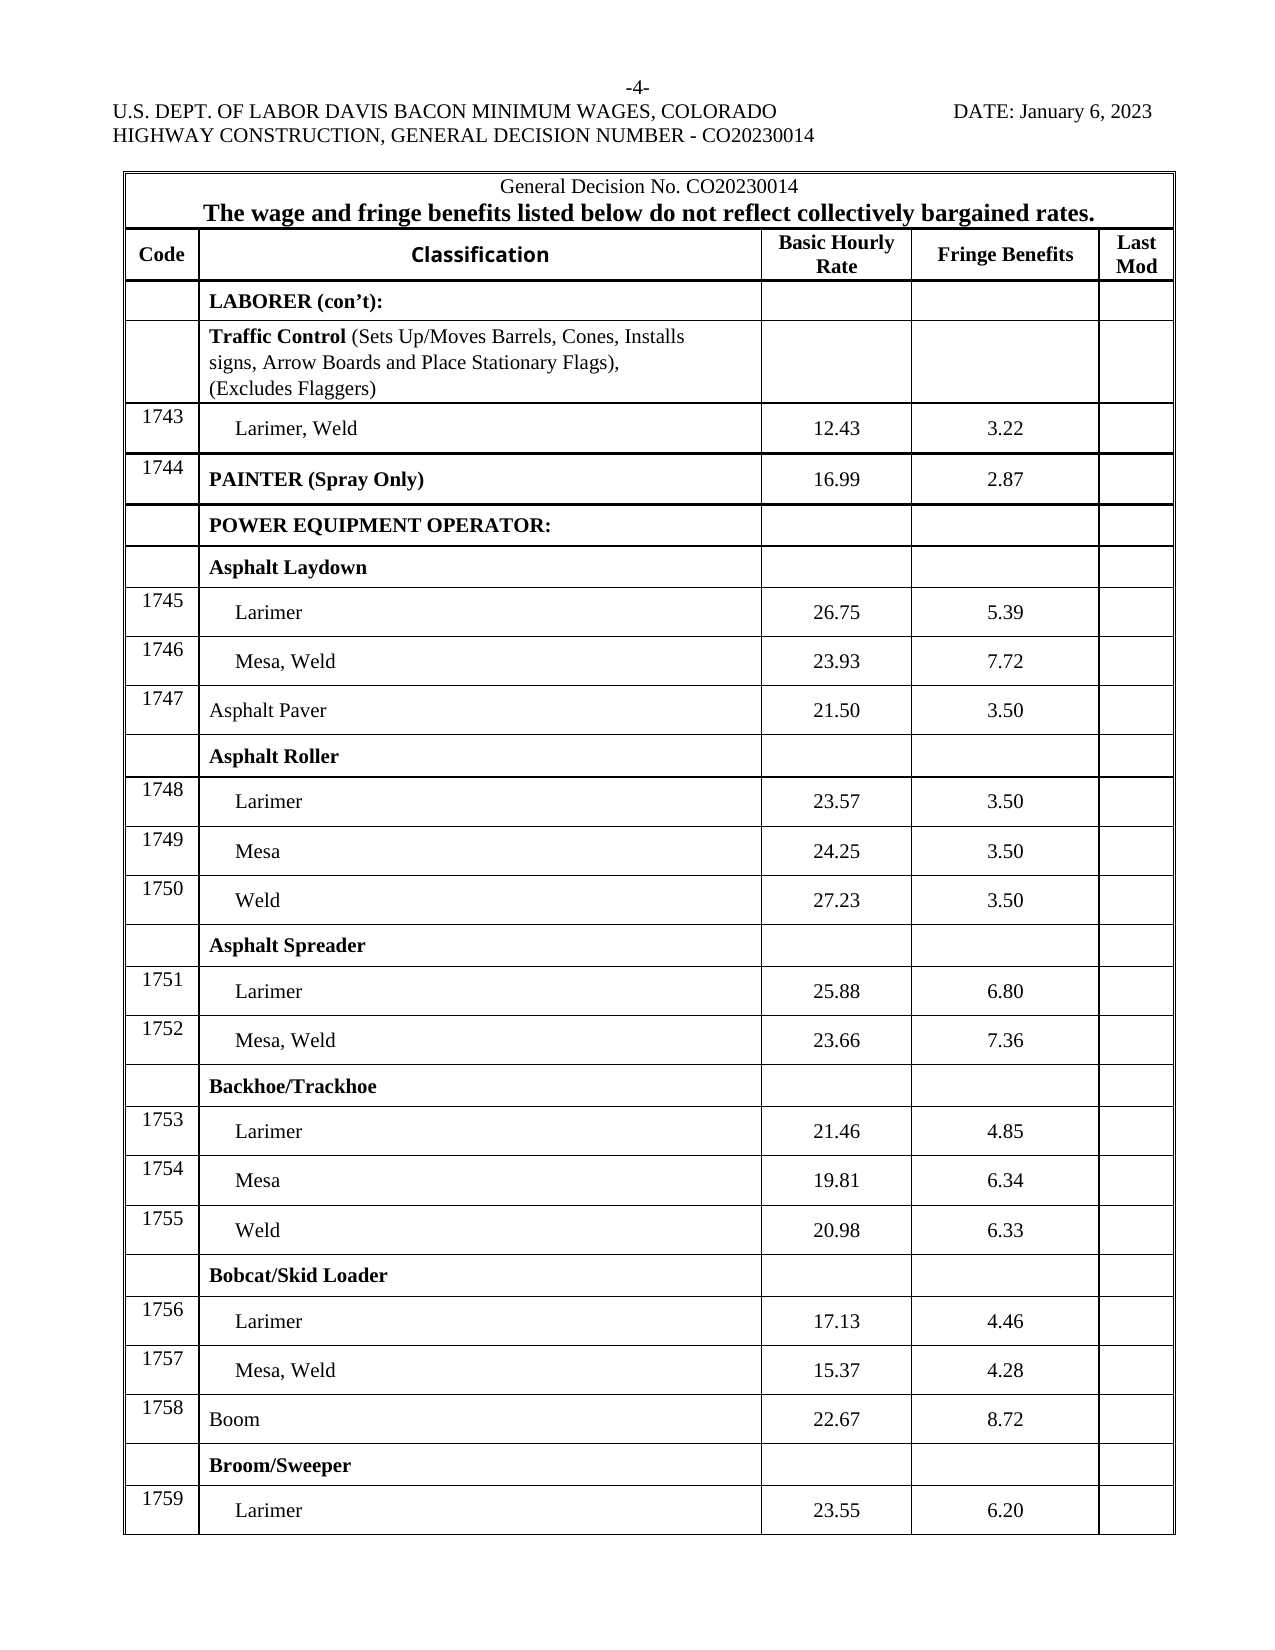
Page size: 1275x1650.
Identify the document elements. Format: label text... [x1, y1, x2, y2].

table_cell 24.25 [762, 827, 911, 875]
table_cell 21.50 [762, 686, 911, 734]
table_cell [126, 282, 198, 320]
table_cell 3.50 [912, 827, 1098, 875]
table_cell [126, 967, 198, 1015]
table_cell [1100, 1486, 1173, 1534]
table_cell [912, 321, 1098, 402]
table_cell [126, 876, 198, 924]
table_cell 20.98 [762, 1206, 911, 1254]
table_cell [1100, 967, 1173, 1015]
table_cell [912, 547, 1098, 587]
table_cell Asphalt Roller [200, 735, 761, 776]
table_cell 3.50 [912, 778, 1098, 826]
table_cell [126, 1255, 198, 1296]
table_cell [126, 1395, 198, 1443]
table_cell [912, 1255, 1098, 1296]
table_cell [1100, 1206, 1173, 1254]
table_cell 6.33 [912, 1206, 1098, 1254]
table_cell Asphalt Spreader [200, 925, 761, 966]
table_cell Larimer [200, 967, 761, 1015]
table_cell Boom [200, 1395, 761, 1443]
table_cell [126, 1156, 198, 1204]
table_cell [762, 282, 911, 320]
table_cell 7.72 [912, 637, 1098, 685]
table_cell [912, 506, 1098, 545]
table_cell Mesa [200, 827, 761, 875]
table_cell 25.88 [762, 967, 911, 1015]
table_cell [762, 1065, 911, 1106]
table_cell [1100, 1065, 1173, 1106]
table_cell [912, 735, 1098, 776]
table_cell [1100, 876, 1173, 924]
table_cell Mesa [200, 1156, 761, 1204]
table_cell [1100, 827, 1173, 875]
table_cell [762, 506, 911, 545]
table_cell [1100, 1346, 1173, 1394]
table_cell [126, 735, 198, 776]
table_cell [762, 925, 911, 966]
table_cell [126, 686, 198, 734]
table_cell [1100, 1297, 1173, 1345]
table_cell 15.37 [762, 1346, 911, 1394]
table_cell Weld [200, 876, 761, 924]
table_cell [762, 1444, 911, 1485]
table_cell [1100, 404, 1173, 452]
table_cell [126, 455, 198, 503]
table_cell 23.57 [762, 778, 911, 826]
table_cell [1100, 686, 1173, 734]
table_cell 8.72 [912, 1395, 1098, 1443]
table_cell 23.66 [762, 1016, 911, 1064]
table_cell Fringe Benefits [912, 230, 1098, 278]
table_cell [126, 547, 198, 587]
table_cell [1100, 1016, 1173, 1064]
table_cell Classification [200, 230, 761, 278]
table_cell 4.46 [912, 1297, 1098, 1345]
table_cell [1100, 455, 1173, 503]
table_cell [912, 1444, 1098, 1485]
table_cell Larimer [200, 1486, 761, 1534]
table_cell LABORER (con’t): [200, 282, 761, 320]
table_cell [762, 1255, 911, 1296]
table_cell 16.99 [762, 455, 911, 503]
table_cell Weld [200, 1206, 761, 1254]
table_cell [762, 547, 911, 587]
table_cell 21.46 [762, 1107, 911, 1155]
table_cell [126, 1486, 198, 1534]
table_cell 2.87 [912, 455, 1098, 503]
table_cell Asphalt Paver [200, 686, 761, 734]
table_cell [762, 321, 911, 402]
table_cell [126, 827, 198, 875]
table_cell Traffic Control (Sets Up/Moves Barrels, Cones, Installs signs, Arrow Boards and Place Stationary Flags), (Excludes Flaggers) [200, 321, 761, 402]
table_cell [1100, 637, 1173, 685]
table_cell Basic Hourly Rate [762, 230, 911, 278]
table_cell Bobcat/Skid Loader [200, 1255, 761, 1296]
table_cell Mesa, Weld [200, 1346, 761, 1394]
table_cell [126, 1297, 198, 1345]
table_cell 3.50 [912, 686, 1098, 734]
table_cell 5.39 [912, 588, 1098, 636]
table_cell Larimer [200, 778, 761, 826]
table_cell Larimer, Weld [200, 404, 761, 452]
table_cell [1100, 1255, 1173, 1296]
table_cell [1100, 321, 1173, 402]
table_cell 26.75 [762, 588, 911, 636]
table_cell [126, 1107, 198, 1155]
table_cell Broom/Sweeper [200, 1444, 761, 1485]
table_cell Code [126, 230, 198, 278]
table_cell [1100, 778, 1173, 826]
table_cell 22.67 [762, 1395, 911, 1443]
table_cell 17.13 [762, 1297, 911, 1345]
table_cell [912, 282, 1098, 320]
table_cell [126, 1065, 198, 1106]
table_cell [126, 506, 198, 545]
table_cell [126, 637, 198, 685]
table_cell Backhoe/Trackhoe [200, 1065, 761, 1106]
table_cell 3.22 [912, 404, 1098, 452]
table_cell [1100, 506, 1173, 545]
table_cell Last Mod [1100, 230, 1173, 278]
table_cell Mesa, Weld [200, 1016, 761, 1064]
table_cell Larimer [200, 588, 761, 636]
table_cell [126, 588, 198, 636]
table_cell 3.50 [912, 876, 1098, 924]
table_cell [1100, 925, 1173, 966]
table_cell [1100, 735, 1173, 776]
table_cell 23.55 [762, 1486, 911, 1534]
table_cell Larimer [200, 1107, 761, 1155]
table_cell 23.93 [762, 637, 911, 685]
table_cell [1100, 1156, 1173, 1204]
table_cell POWER EQUIPMENT OPERATOR: [200, 506, 761, 545]
table_cell [1100, 1444, 1173, 1485]
table_cell [1100, 547, 1173, 587]
table_cell Mesa, Weld [200, 637, 761, 685]
table_cell PAINTER (Spray Only) [200, 455, 761, 503]
table_cell 6.20 [912, 1486, 1098, 1534]
table_cell [126, 1206, 198, 1254]
table_cell 19.81 [762, 1156, 911, 1204]
table_cell [1100, 1395, 1173, 1443]
table_header General Decision No. CO20230014 The wage and fringe benefits listed below do not reflect collectively bargained rates. [126, 174, 1173, 227]
table_cell [126, 1346, 198, 1394]
table_cell 6.34 [912, 1156, 1098, 1204]
table_cell [1100, 1107, 1173, 1155]
table_cell [126, 1016, 198, 1064]
table_cell 4.28 [912, 1346, 1098, 1394]
table_cell [912, 1065, 1098, 1106]
table_cell 27.23 [762, 876, 911, 924]
table_cell 6.80 [912, 967, 1098, 1015]
table_cell Asphalt Laydown [200, 547, 761, 587]
table_cell 12.43 [762, 404, 911, 452]
table_cell 7.36 [912, 1016, 1098, 1064]
table_cell [912, 925, 1098, 966]
table_cell Larimer [200, 1297, 761, 1345]
table_cell [126, 778, 198, 826]
table_cell [126, 1444, 198, 1485]
table_cell [762, 735, 911, 776]
table_cell [126, 925, 198, 966]
table_cell [126, 321, 198, 402]
table_cell [1100, 282, 1173, 320]
table_cell [1100, 588, 1173, 636]
table_cell 4.85 [912, 1107, 1098, 1155]
table_cell [126, 404, 198, 452]
